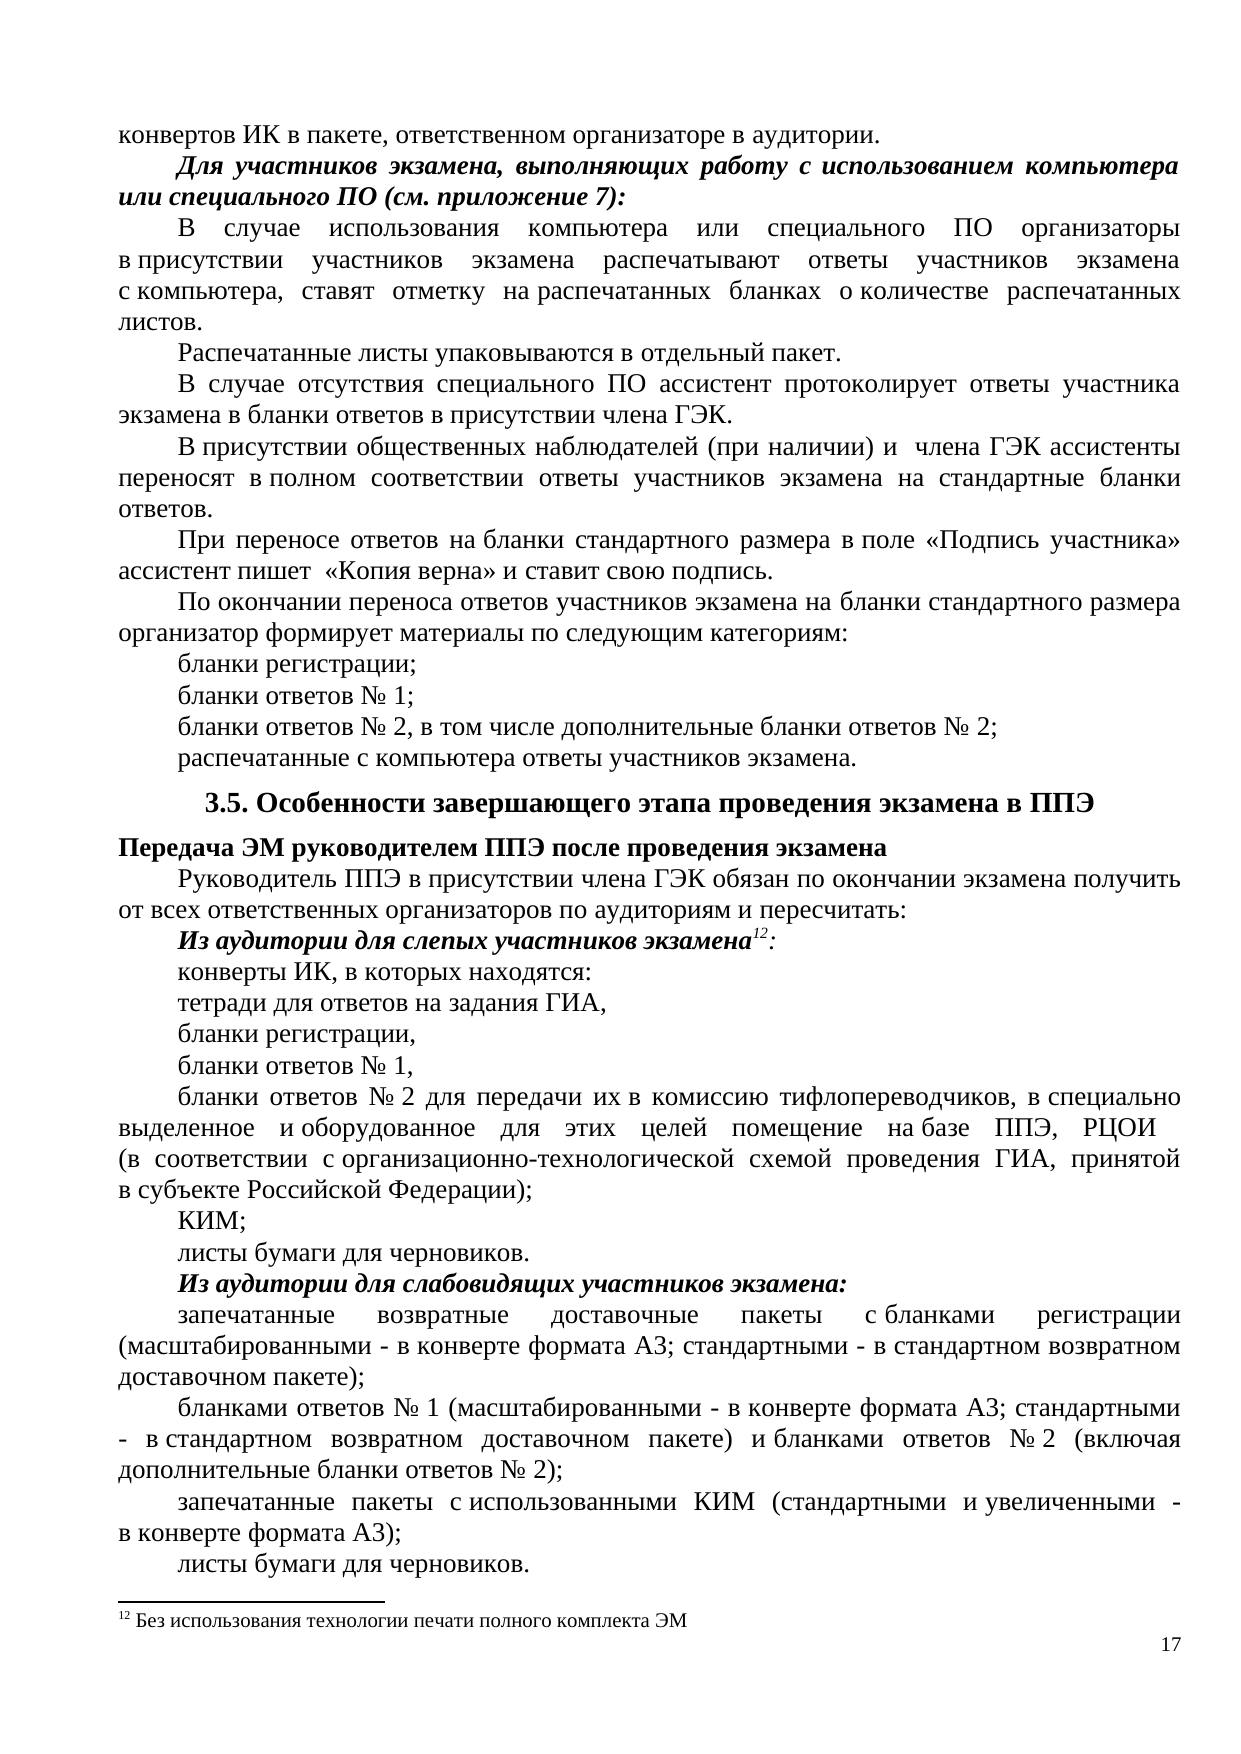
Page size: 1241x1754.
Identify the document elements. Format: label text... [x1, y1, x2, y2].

text бланки ответов № 2, в том числе дополнительные бланки ответов № 2; [118, 710, 1181, 741]
text бланки регистрации; [118, 648, 1181, 679]
text Распечатанные листы упаковываются в отдельный пакет. [118, 336, 1181, 367]
text В случае использования компьютера или специального ПО организаторы в присутствии участников экзамена распечатывают ответы участников экзамена с компьютера, ставят отметку на распечатанных бланках о количестве распечатанных листов. [118, 212, 1181, 336]
text бланки регистрации, [118, 1018, 1181, 1049]
text КИМ; [118, 1204, 1181, 1236]
text Из аудитории для слабовидящих участников экзамена: [118, 1267, 1181, 1298]
text Для участников экзамена, выполняющих работу с использованием компьютера или специального ПО (см. приложение 7): [118, 149, 1181, 212]
subtitle 3.5. Особенности завершающего этапа проведения экзамена в ППЭ [118, 785, 1181, 818]
text конверты ИК, в которых находятся: [118, 955, 1181, 986]
text запечатанные пакеты с использованными КИМ (стандартными и увеличенными - в конверте формата А3); [118, 1485, 1181, 1547]
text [118, 118, 1181, 149]
text бланки ответов № 1; [118, 679, 1181, 710]
text При переносе ответов на бланки стандартного размера в поле «Подпись участника» ассистент пишет «Копия верна» и ставит свою подпись. [118, 523, 1181, 585]
text По окончании переноса ответов участников экзамена на бланки стандартного размера организатор формирует материалы по следующим категориям: [118, 585, 1181, 648]
text бланки ответов № 1, [118, 1049, 1181, 1080]
text Из аудитории для слепых участников экзамена: [118, 924, 1181, 955]
text запечатанные возвратные доставочные пакеты с бланками регистрации (масштабированными - в конверте формата А3; стандартными - в стандартном возвратном доставочном пакете); [118, 1298, 1181, 1391]
text В присутствии общественных наблюдателей (при наличии) и члена ГЭК ассистенты переносят в полном соответствии ответы участников экзамена на стандартные бланки ответов. [118, 429, 1181, 523]
text бланками ответов № 1 (масштабированными - в конверте формата А3; стандартными - в стандартном возвратном доставочном пакете) и бланками ответов № 2 (включая дополнительные бланки ответов № 2); [118, 1391, 1181, 1485]
text тетради для ответов на задания ГИА, [118, 986, 1181, 1018]
text листы бумаги для черновиков. [118, 1236, 1181, 1267]
text Передача ЭМ руководителем ППЭ после проведения экзамена [118, 831, 1181, 862]
text Руководитель ППЭ в присутствии члена ГЭК обязан по окончании экзамена получить от всех ответственных организаторов по аудиториям и пересчитать: [118, 862, 1181, 924]
text бланки ответов № 2 для передачи их в комиссию тифлопереводчиков, в специально выделенное и оборудованное для этих целей помещение на базе ППЭ, РЦОИ (в соответствии с организационно-технологической схемой проведения ГИА, принятой в субъекте Российской Федерации); [118, 1080, 1181, 1204]
text листы бумаги для черновиков. [118, 1547, 1181, 1578]
text распечатанные с компьютера ответы участников экзамена. [118, 741, 1181, 772]
text В случае отсутствия специального ПО ассистент протоколирует ответы участника экзамена в бланки ответов в присутствии члена ГЭК. [118, 367, 1181, 429]
